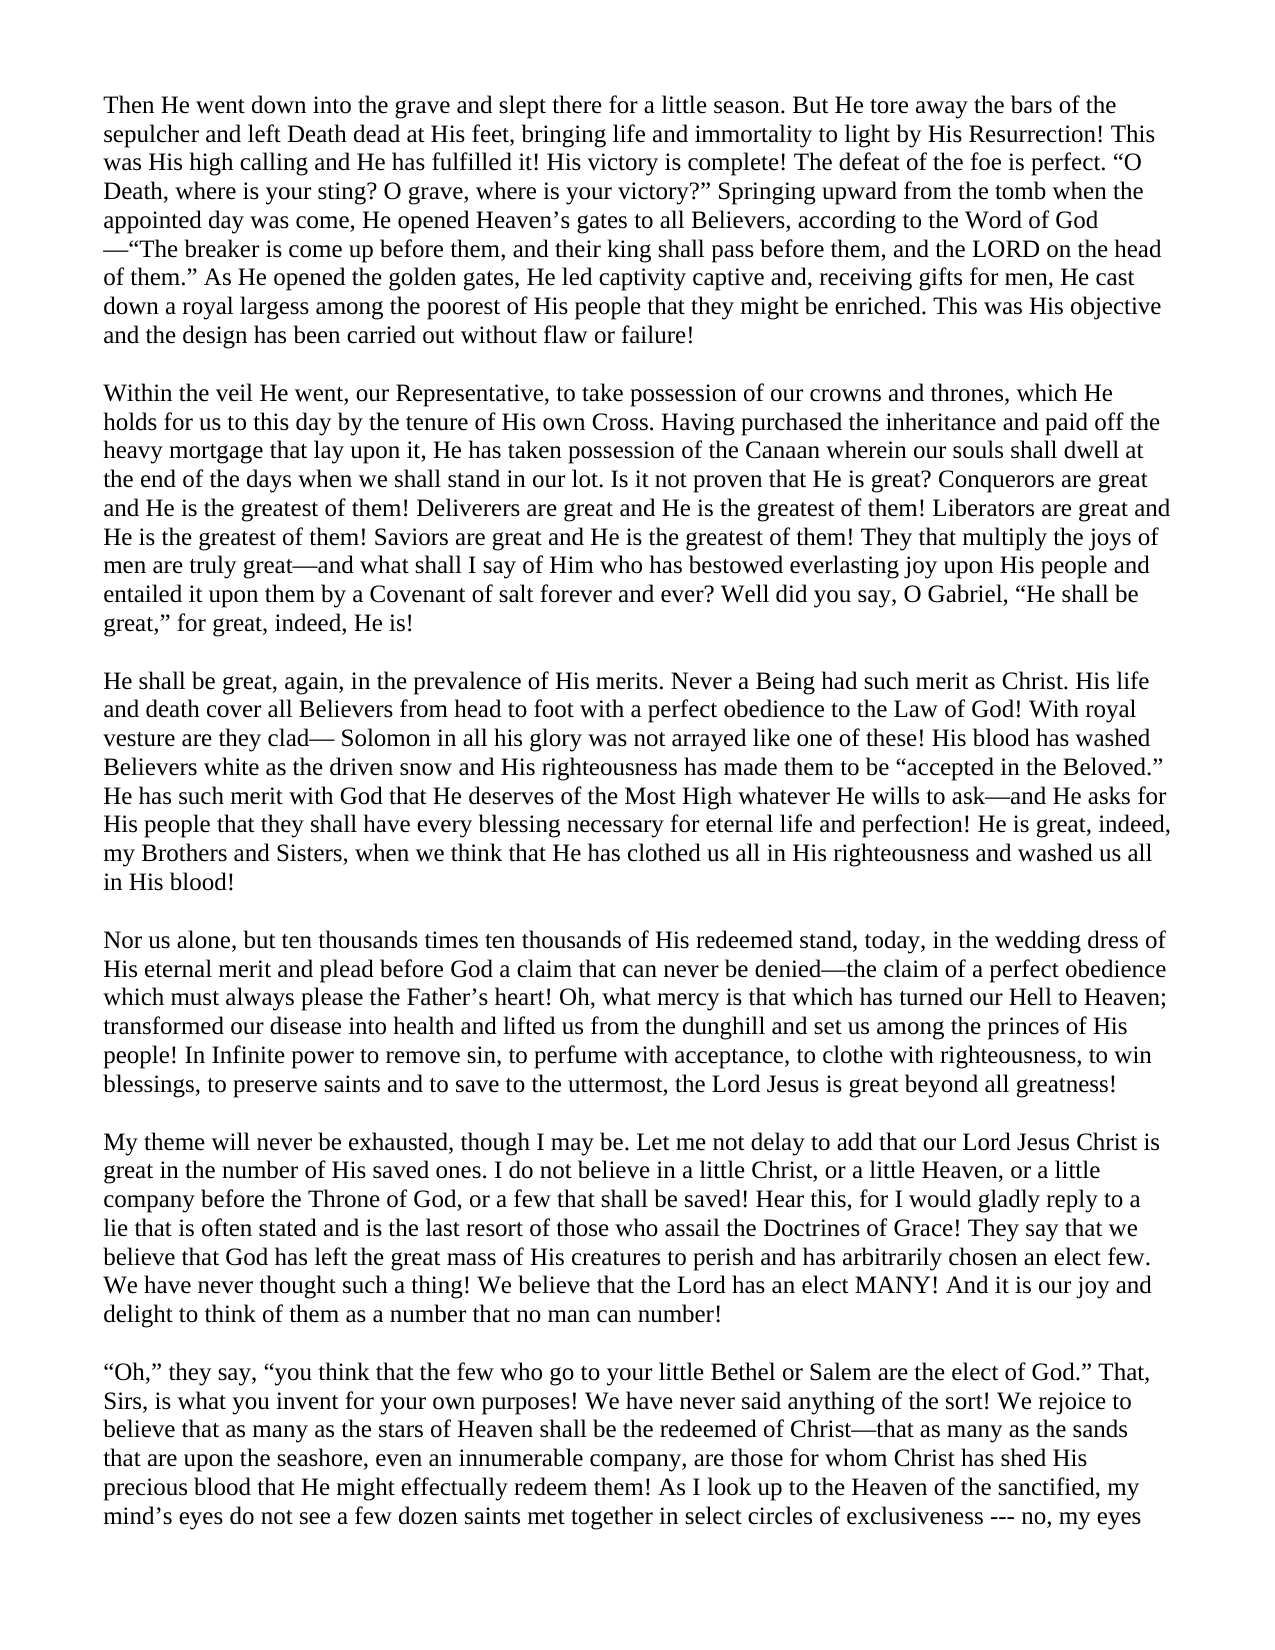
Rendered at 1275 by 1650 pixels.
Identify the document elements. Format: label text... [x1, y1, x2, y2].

text He shall be great, again, in the prevalence of His merits. Never a Being had such merit as Christ. His life and death cover all Believers from head to foot with a perfect obedience to the Law of God! With royal vesture are they clad— Solomon in all his glory was not arrayed like one of these! His blood has washed Believers white as the driven snow and His righteousness has made them to be “accepted in the Beloved.” He has such merit with God that He deserves of the Most High whatever He wills to ask—and He asks for His people that they shall have every blessing necessary for eternal life and perfection! He is great, indeed, my Brothers and Sisters, when we think that He has clothed us all in His righteousness and washed us all in His blood! [103, 666, 1172, 896]
text Within the veil He went, our Representative, to take possession of our crowns and thrones, which He holds for us to this day by the tenure of His own Cross. Having purchased the inheritance and paid off the heavy mortgage that lay upon it, He has taken possession of the Canaan wherein our souls shall dwell at the end of the days when we shall stand in our lot. Is it not proven that He is great? Conquerors are great and He is the greatest of them! Deliverers are great and He is the greatest of them! Liberators are great and He is the greatest of them! Saviors are great and He is the greatest of them! They that multiply the joys of men are truly great—and what shall I say of Him who has bestowed everlasting joy upon His people and entailed it upon them by a Covenant of salt forever and ever? Well did you say, O Gabriel, “He shall be great,” for great, indeed, He is! [103, 378, 1172, 637]
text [103, 1357, 1172, 1529]
text My theme will never be exhausted, though I may be. Let me not delay to add that our Lord Jesus Christ is great in the number of His saved ones. I do not believe in a little Christ, or a little Heaven, or a little company before the Throne of God, or a few that shall be saved! Hear this, for I would gladly reply to a lie that is often stated and is the last resort of those who assail the Doctrines of Grace! They say that we believe that God has left the great mass of His creatures to perish and has arbitrarily chosen an elect few. We have never thought such a thing! We believe that the Lord has an elect MANY! And it is our joy and delight to think of them as a number that no man can number! [103, 1127, 1172, 1328]
text Nor us alone, but ten thousands times ten thousands of His redeemed stand, today, in the wedding dress of His eternal merit and plead before God a claim that can never be denied—the claim of a perfect obedience which must always please the Father’s heart! Oh, what mercy is that which has turned our Hell to Heaven; transformed our disease into health and lifted us from the dunghill and set us among the princes of His people! In Infinite power to remove sin, to perfume with acceptance, to clothe with righteousness, to win blessings, to preserve saints and to save to the uttermost, the Lord Jesus is great beyond all greatness! [103, 925, 1172, 1097]
text Then He went down into the grave and slept there for a little season. But He tore away the bars of the sepulcher and left Death dead at His feet, bringing life and immortality to light by His Resurrection! This was His high calling and He has fulfilled it! His victory is complete! The defeat of the foe is perfect. “O Death, where is your sting? O grave, where is your victory?” Springing upward from the tomb when the appointed day was come, He opened Heaven’s gates to all Believers, according to the Word of God—“The breaker is come up before them, and their king shall pass before them, and the LORD on the head of them.” As He opened the golden gates, He led captivity captive and, receiving gifts for men, He cast down a royal largess among the poorest of His people that they might be enriched. This was His objective and the design has been carried out without flaw or failure! [103, 90, 1172, 349]
